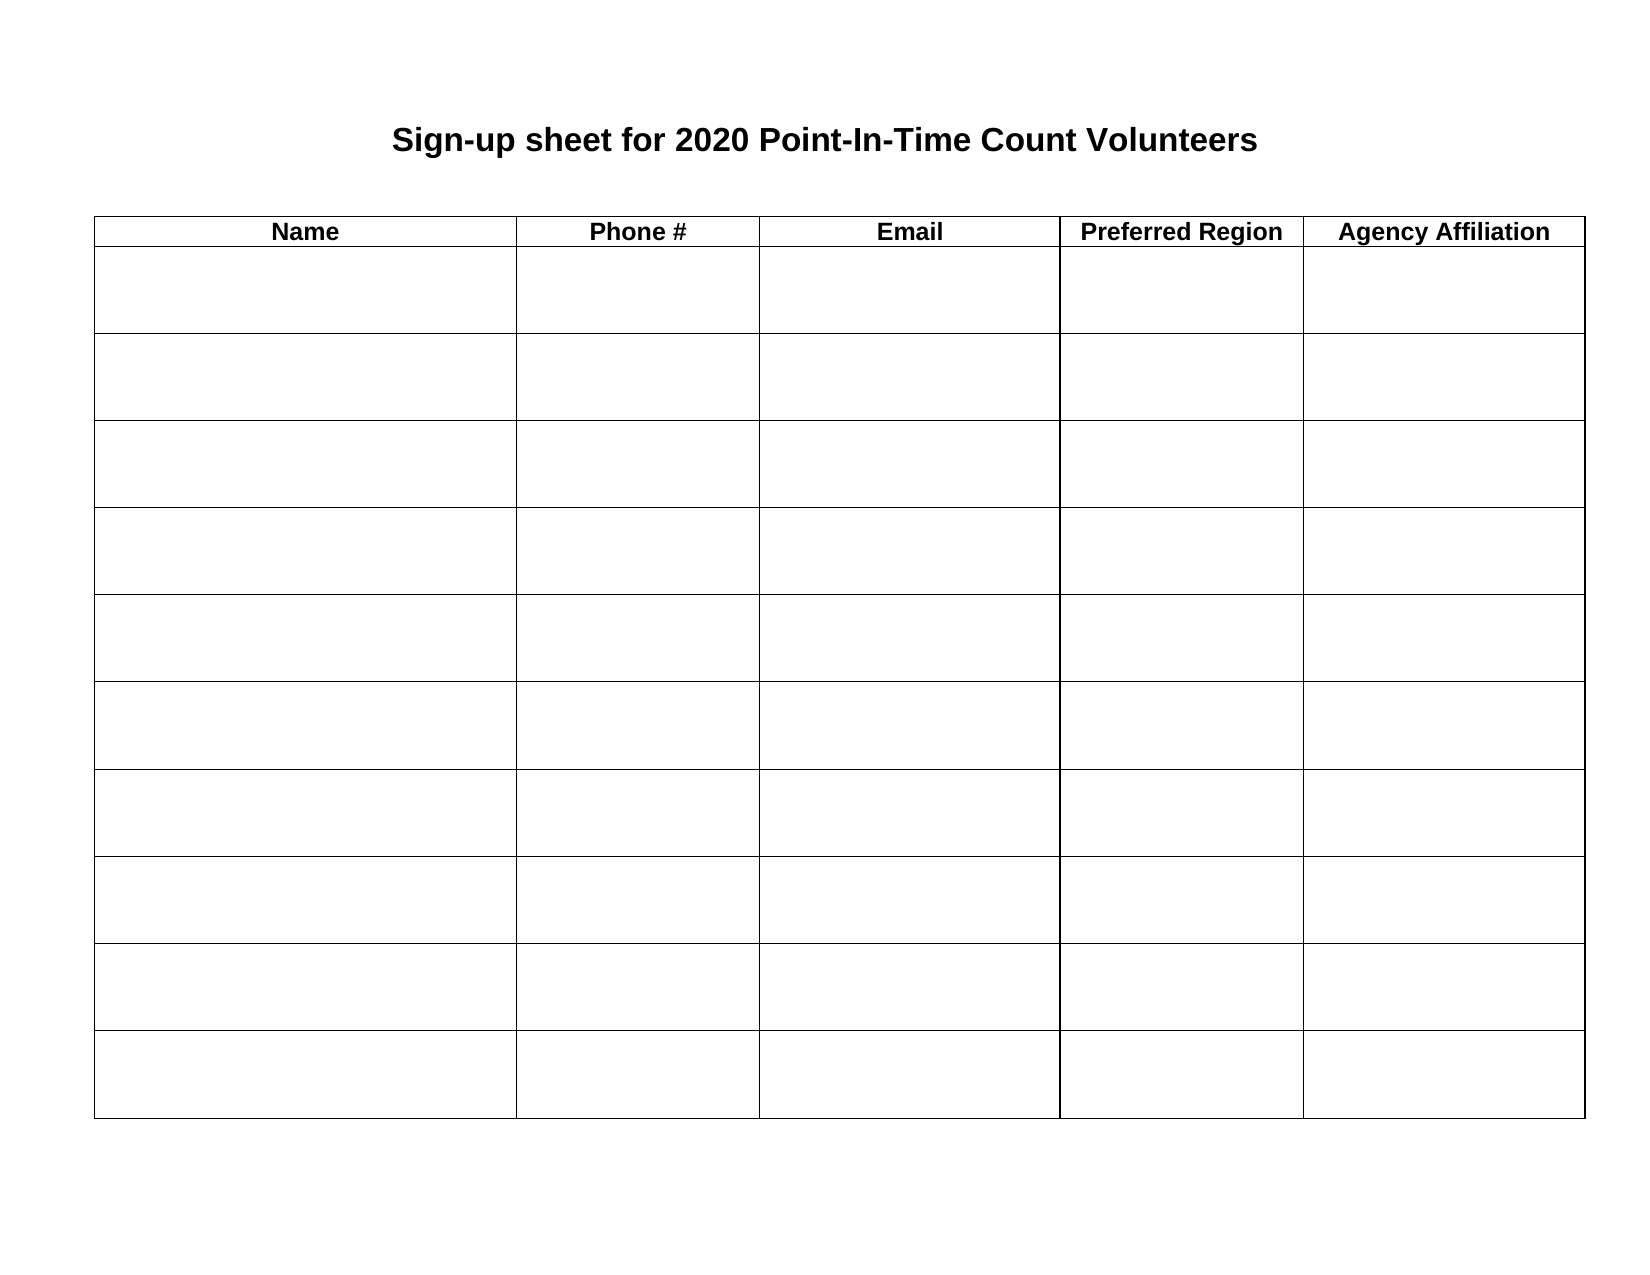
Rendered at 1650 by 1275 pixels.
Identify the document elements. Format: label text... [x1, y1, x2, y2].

table_cell [517, 334, 759, 420]
table_cell [1061, 1031, 1303, 1118]
table_cell [95, 682, 516, 768]
table_cell [1061, 508, 1303, 594]
table_cell [517, 247, 759, 333]
table_cell [95, 421, 516, 507]
table_cell [1304, 857, 1584, 943]
table_cell [760, 421, 1059, 507]
table_cell [517, 682, 759, 768]
table_cell [1304, 682, 1584, 768]
table_cell [517, 1031, 759, 1118]
table_cell [517, 857, 759, 943]
table_cell [1061, 595, 1303, 681]
text Sign-up sheet for 2020 Point-In-Time Count Volunteers [120, 120, 1530, 158]
table_cell [760, 334, 1059, 420]
table_header Agency Affiliation [1304, 217, 1584, 246]
table_cell [760, 944, 1059, 1030]
table_cell [760, 247, 1059, 333]
table_cell [517, 508, 759, 594]
table_cell [95, 857, 516, 943]
table_header Phone # [517, 217, 759, 246]
table_cell [95, 508, 516, 594]
table_cell [1304, 247, 1584, 333]
table_cell [760, 857, 1059, 943]
table_cell [1061, 682, 1303, 768]
table_cell [1061, 421, 1303, 507]
table_cell [95, 595, 516, 681]
table_cell [760, 1031, 1059, 1118]
table_cell [1304, 595, 1584, 681]
table_cell [1061, 247, 1303, 333]
table_cell [1061, 770, 1303, 856]
table_cell [1061, 857, 1303, 943]
table_cell [760, 595, 1059, 681]
table_cell [1304, 508, 1584, 594]
table_cell [1304, 770, 1584, 856]
table_header Name [95, 217, 516, 246]
table_cell [95, 334, 516, 420]
table_cell [760, 508, 1059, 594]
table_header Preferred Region [1061, 217, 1303, 246]
table_cell [95, 1031, 516, 1118]
table_cell [1061, 334, 1303, 420]
table_cell [517, 944, 759, 1030]
table_cell [1304, 421, 1584, 507]
table_cell [95, 247, 516, 333]
table_cell [1304, 1031, 1584, 1118]
table_header Email [760, 217, 1059, 246]
table_cell [760, 682, 1059, 768]
table_cell [517, 595, 759, 681]
table_cell [1304, 944, 1584, 1030]
table_cell [517, 421, 759, 507]
table_cell [760, 770, 1059, 856]
table_cell [95, 944, 516, 1030]
table_cell [517, 770, 759, 856]
table_cell [1304, 334, 1584, 420]
table_cell [1061, 944, 1303, 1030]
table_cell [95, 770, 516, 856]
